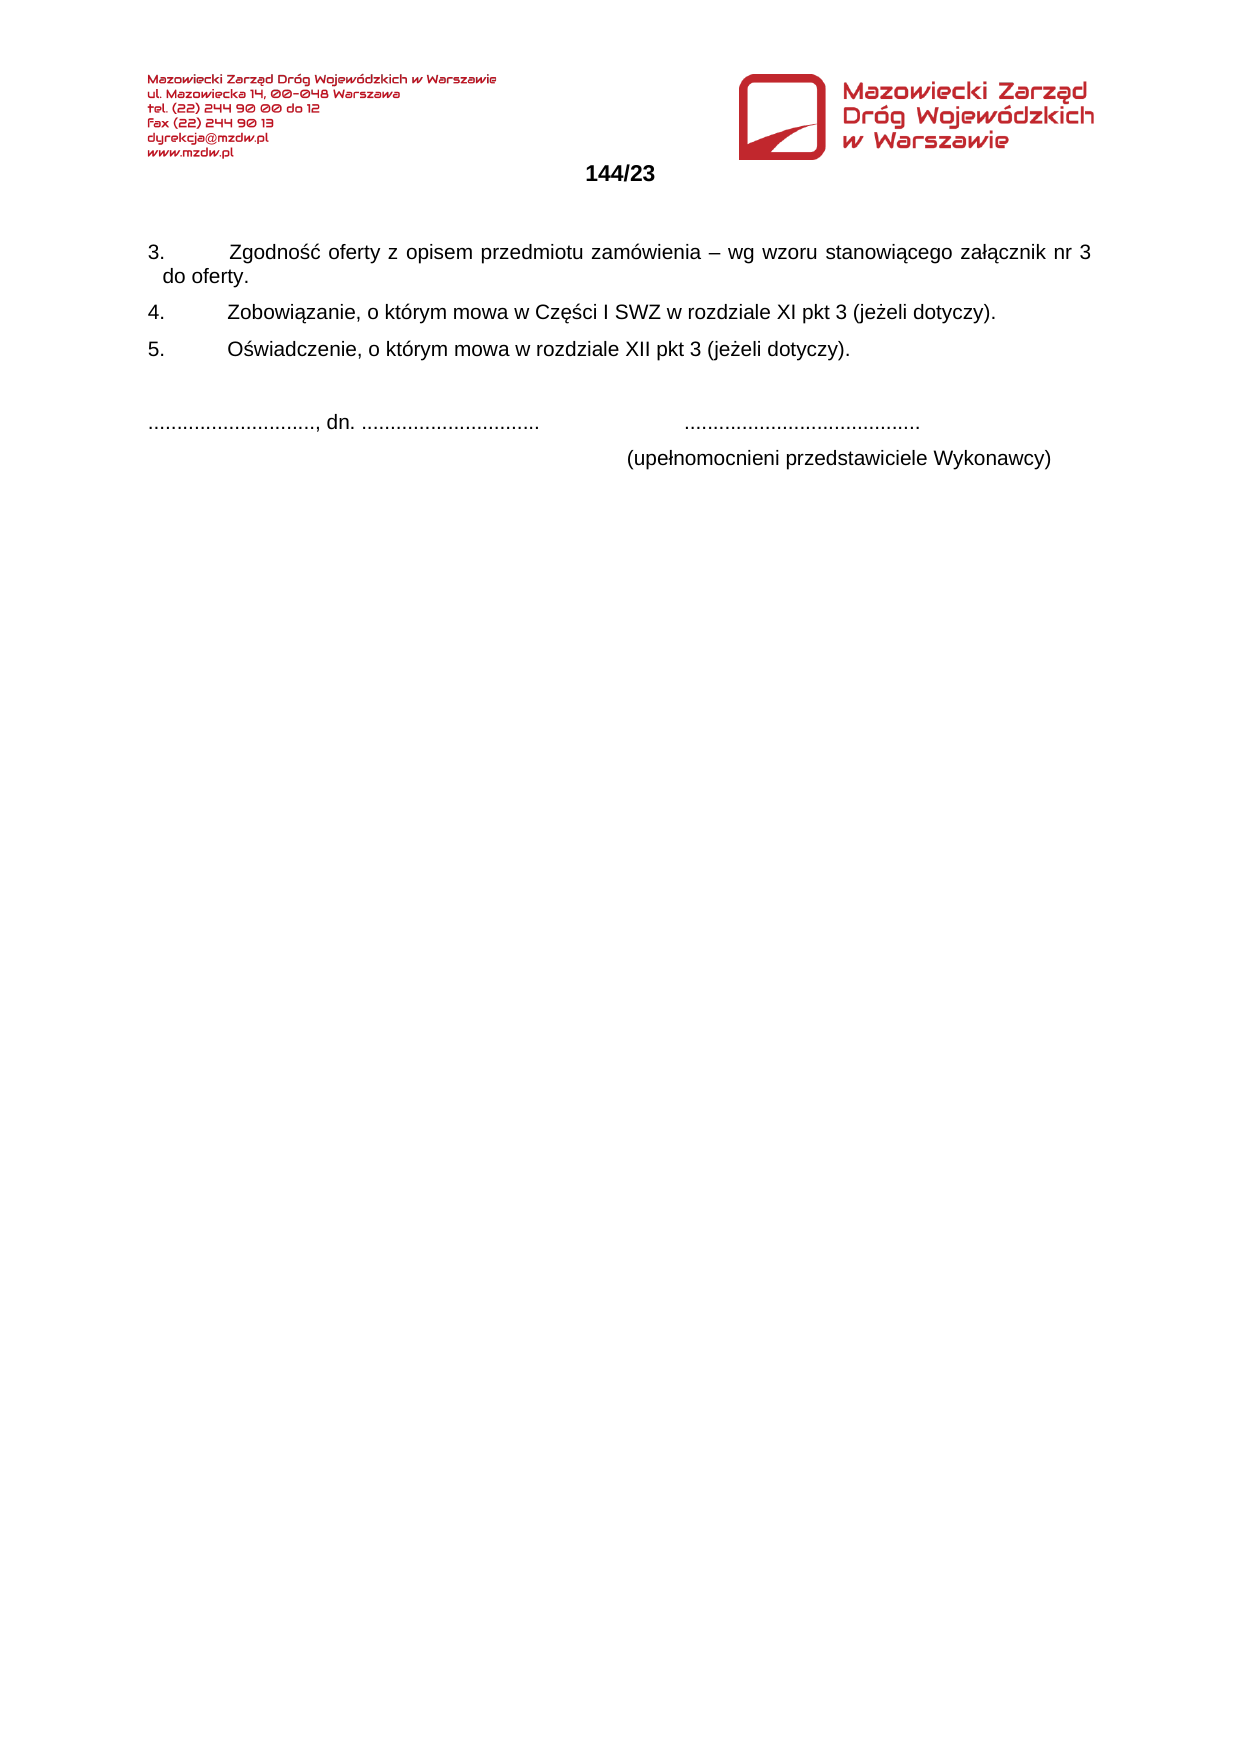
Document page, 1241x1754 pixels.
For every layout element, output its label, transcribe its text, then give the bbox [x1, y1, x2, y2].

picture [147, 73, 497, 160]
list Oświadczenie, o którym mowa w rozdziale XII pkt 3 (jeżeli dotyczy). [148, 337, 1093, 361]
list Zobowiązanie, o którym mowa w Części I SWZ w rozdziale XI pkt 3 (jeżeli dotyczy). [148, 300, 1093, 324]
picture [739, 74, 1094, 160]
list Zgodność oferty z opisem przedmiotu zamówienia – wg wzoru stanowiącego załącznik nr 3 do oferty. [148, 240, 1093, 288]
text ............................., dn. ............................... ......................................... [148, 409, 1093, 433]
text (upełnomocnieni przedstawiciele Wykonawcy) [177, 446, 1093, 470]
